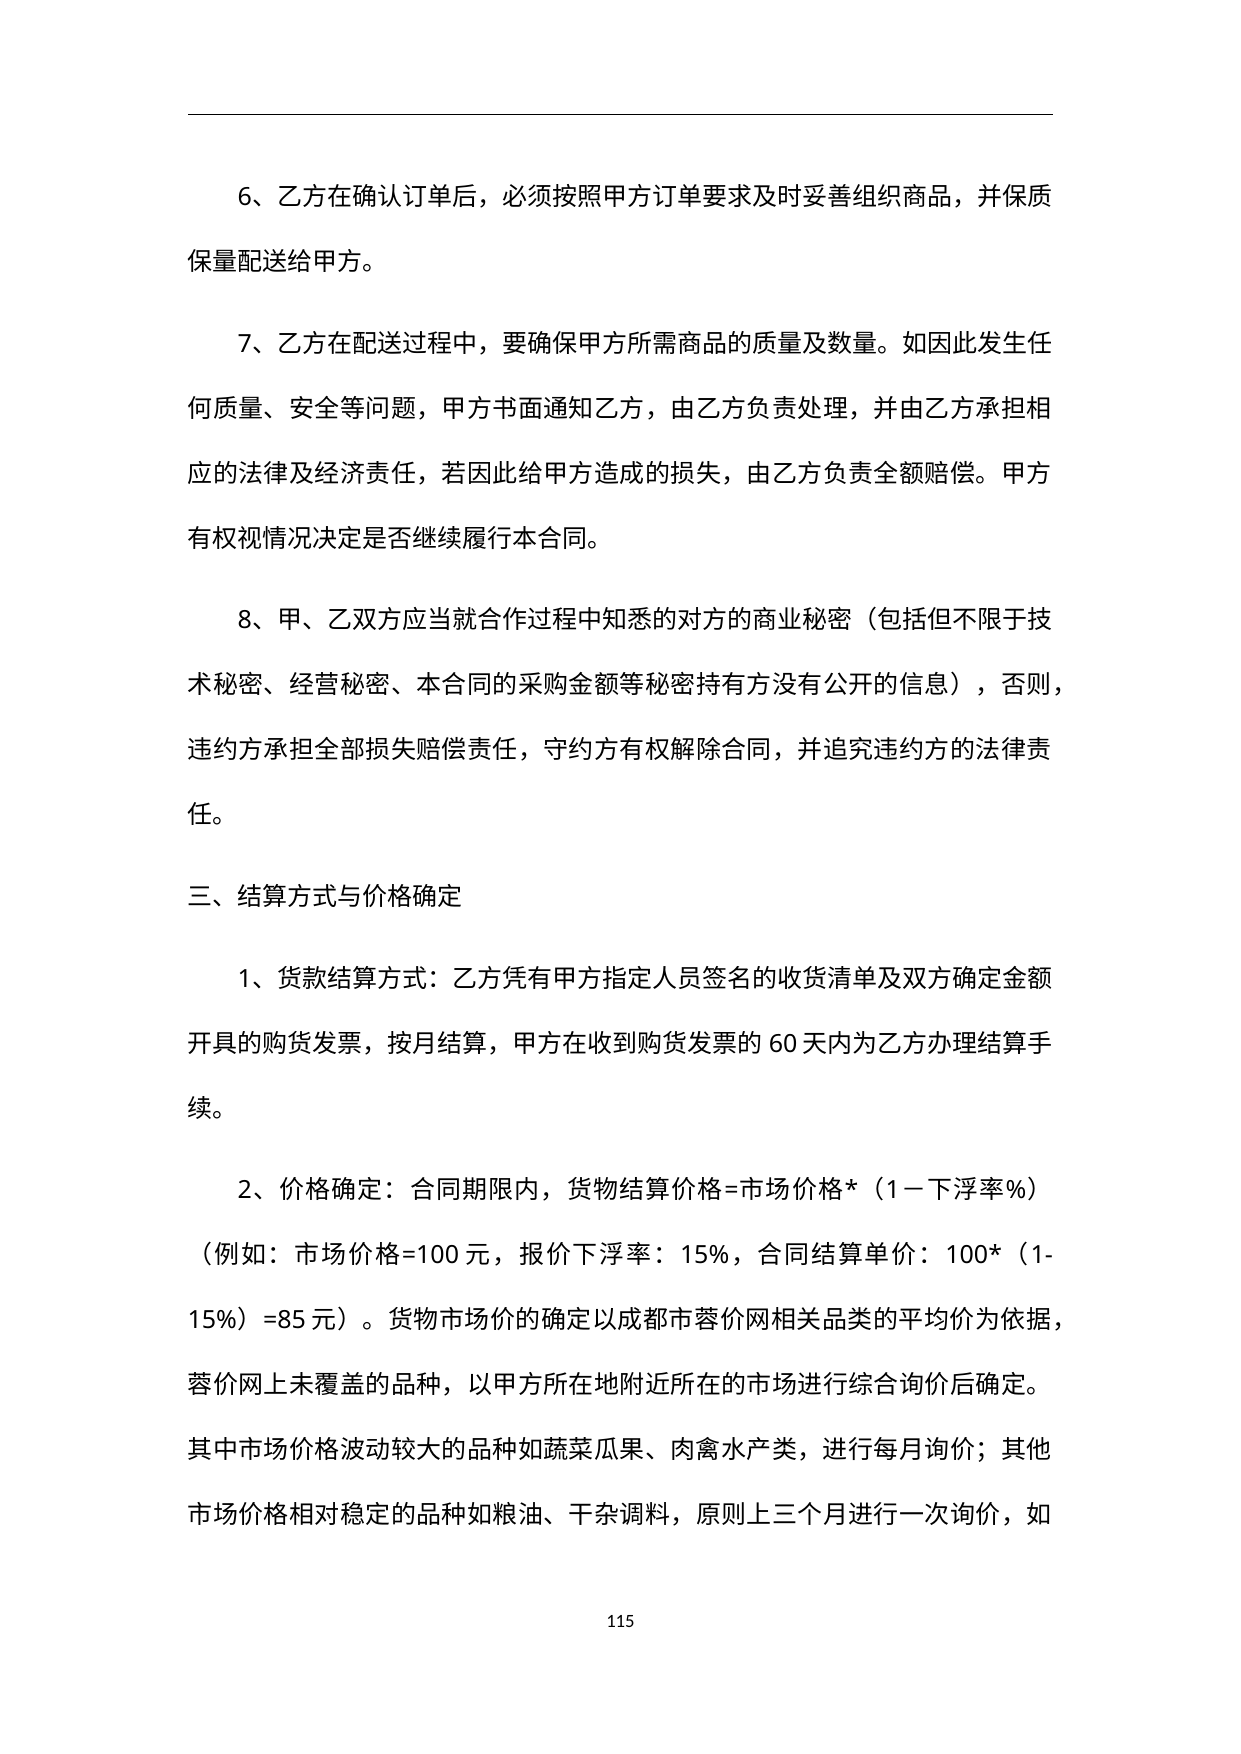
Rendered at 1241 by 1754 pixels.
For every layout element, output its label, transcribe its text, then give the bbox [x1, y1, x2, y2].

text 8、甲、乙双方应当就合作过程中知悉的对方的商业秘密（包括但不限于技术秘密、经营秘密、本合同的采购金额等秘密持有方没有公开的信息），否则，违约方承担全部损失赔偿责任，守约方有权解除合同，并追究违约方的法律责任。 [187, 585, 1053, 845]
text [187, 1155, 1053, 1545]
text 1、货款结算方式：乙方凭有甲方指定人员签名的收货清单及双方确定金额开具的购货发票，按月结算，甲方在收到购货发票的60天内为乙方办理结算手续。 [187, 944, 1053, 1139]
text 三、结算方式与价格确定 [187, 862, 1053, 927]
text 6、乙方在确认订单后，必须按照甲方订单要求及时妥善组织商品，并保质保量配送给甲方。 [187, 162, 1053, 292]
text 7、乙方在配送过程中，要确保甲方所需商品的质量及数量。如因此发生任何质量、安全等问题，甲方书面通知乙方，由乙方负责处理，并由乙方承担相应的法律及经济责任，若因此给甲方造成的损失，由乙方负责全额赔偿。甲方有权视情况决定是否继续履行本合同。 [187, 309, 1053, 569]
